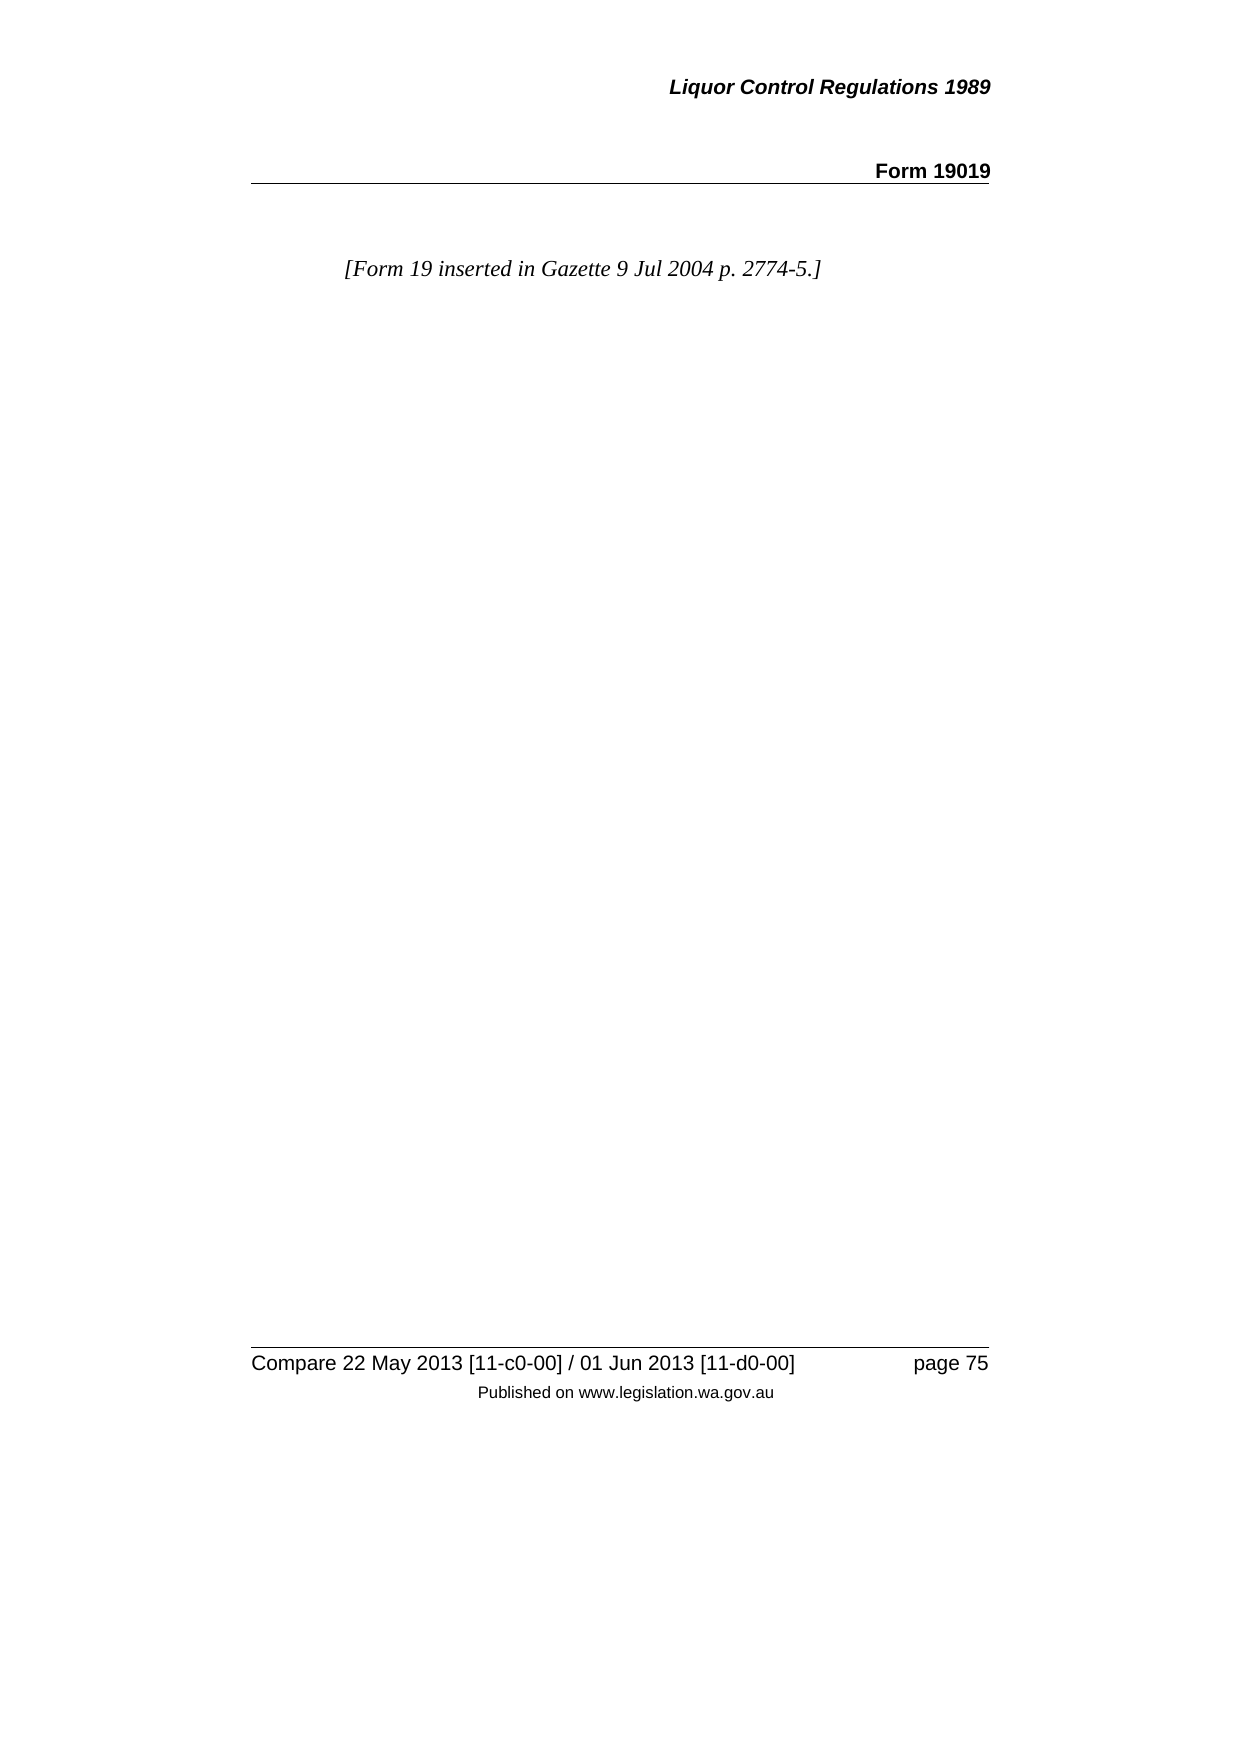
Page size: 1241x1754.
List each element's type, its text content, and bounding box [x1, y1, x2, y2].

text [Form 19 inserted in Gazette 9 Jul 2004 p. 2774-5.] [251, 254, 989, 281]
